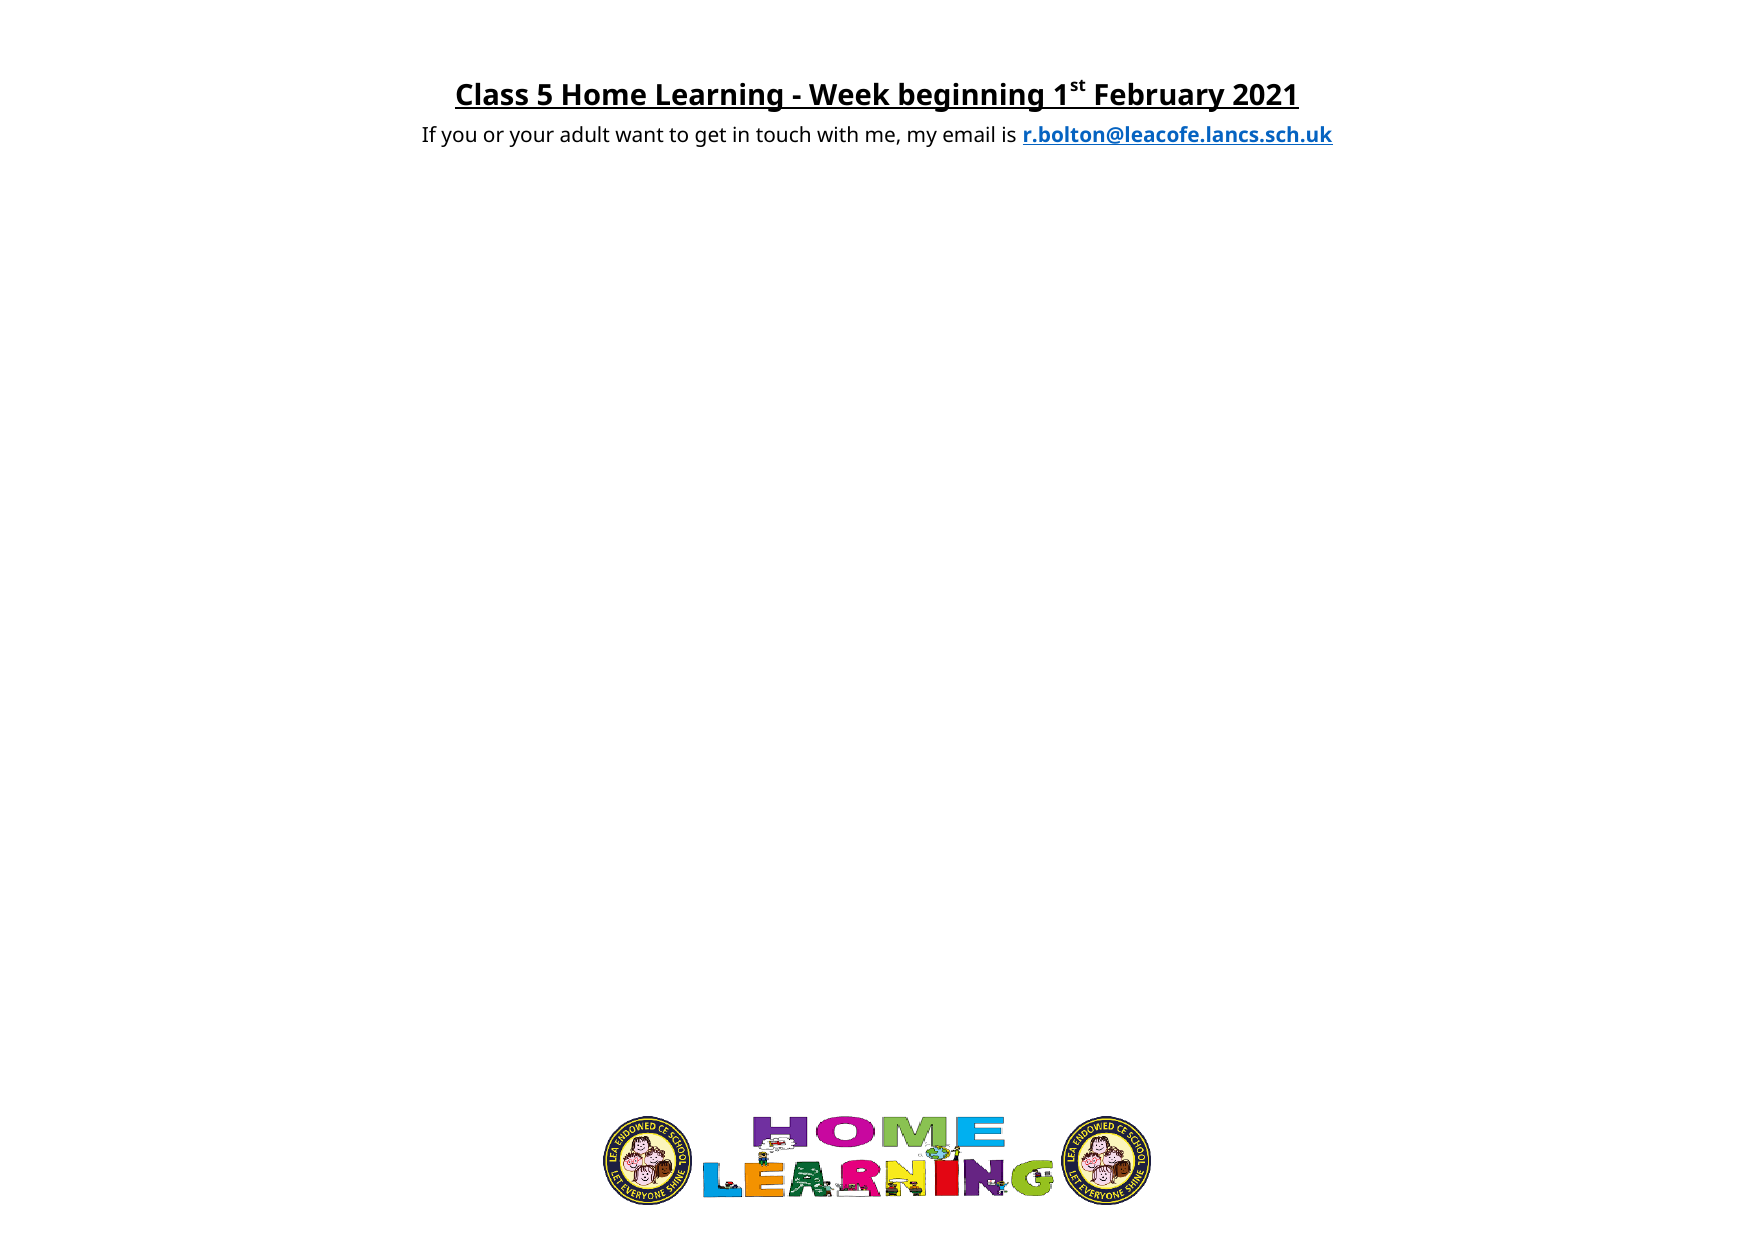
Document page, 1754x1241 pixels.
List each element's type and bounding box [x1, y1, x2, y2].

picture [603, 1092, 1151, 1209]
